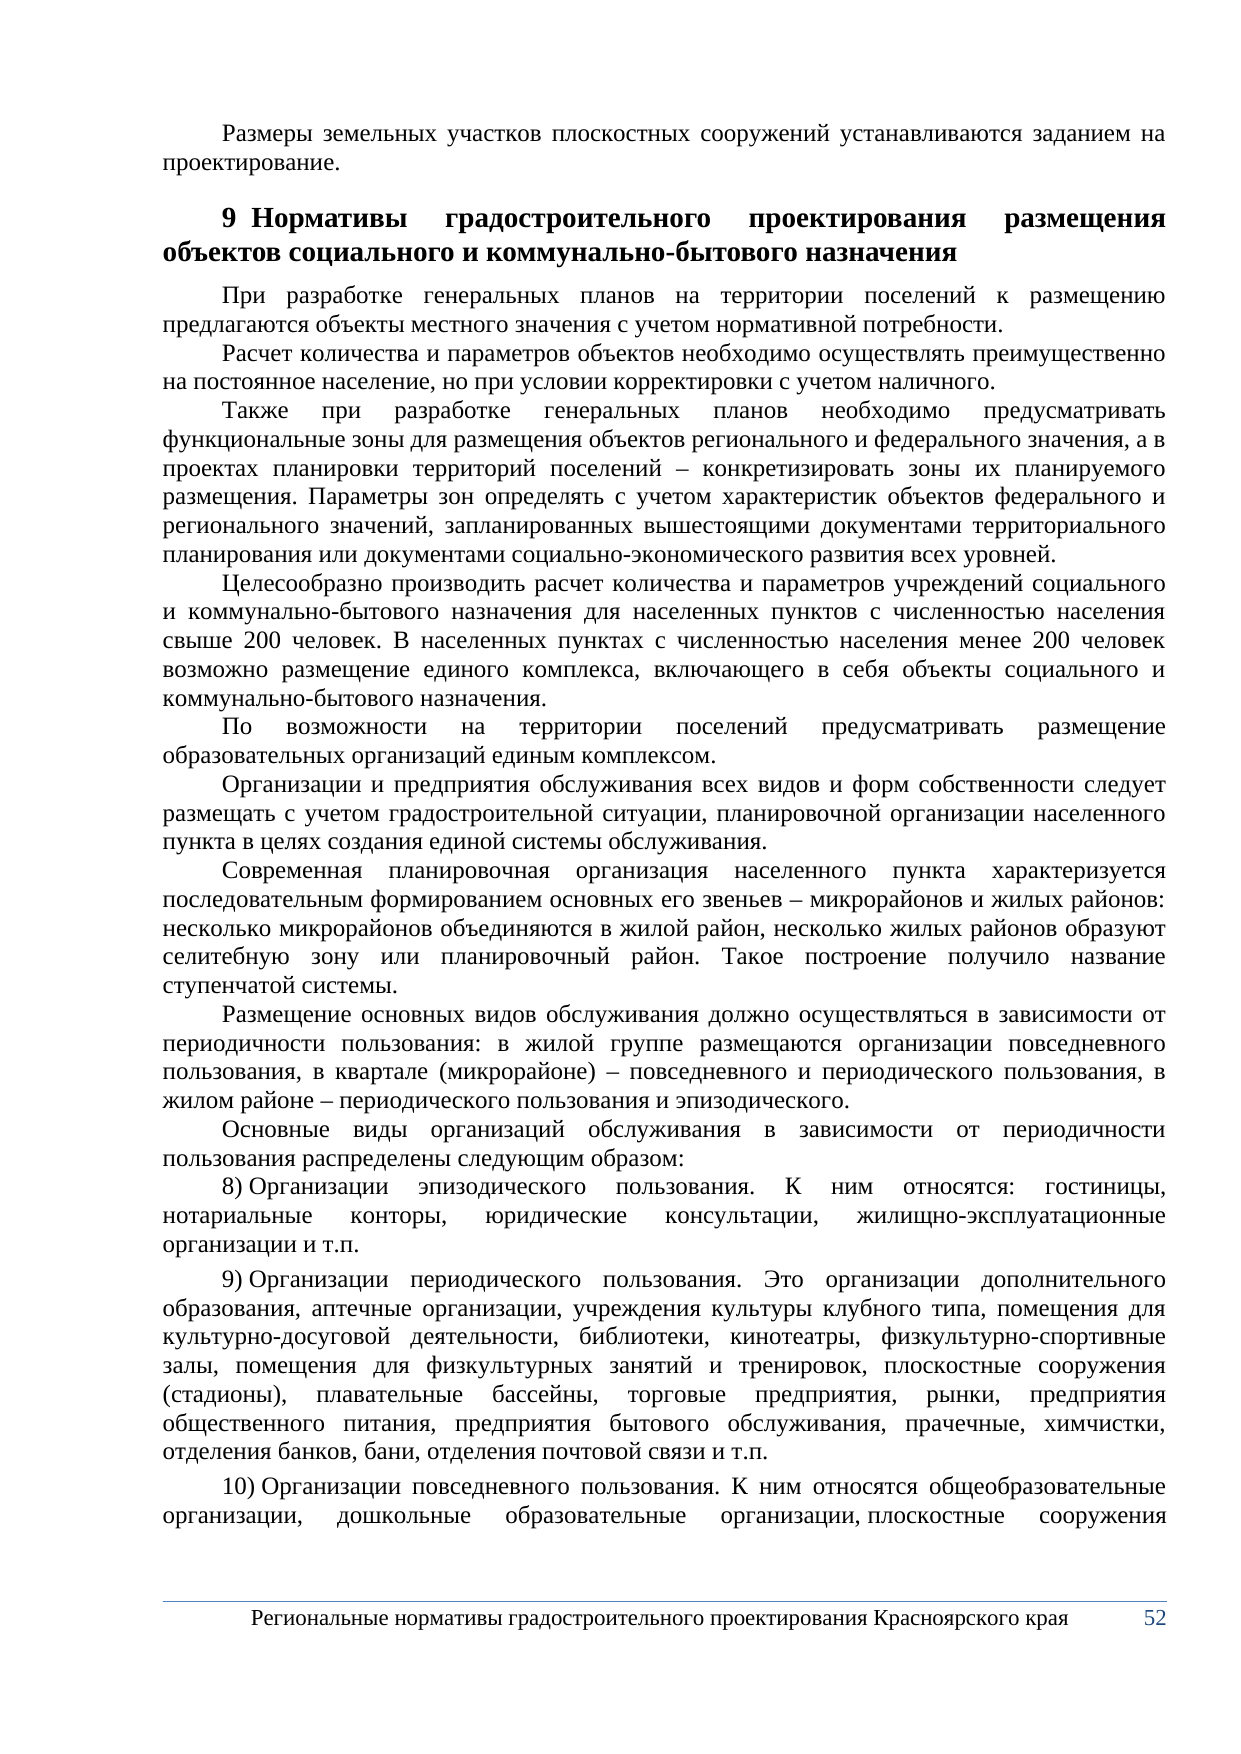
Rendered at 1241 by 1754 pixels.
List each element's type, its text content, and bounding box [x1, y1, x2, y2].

text По возможности на территории поселений предусматривать размещение образовательных организаций единым комплексом. [162, 711, 1167, 769]
subtitle Нормативы градостроительного проектирования размещения объектов социального и коммунально-бытового назначения [162, 201, 1167, 268]
text Современная планировочная организация населенного пункта характеризуется последовательным формированием основных его звеньев – микрорайонов и жилых районов: несколько микрорайонов объединяются в жилой район, несколько жилых районов образуют селитебную зону или планировочный район. Такое построение получило название ступенчатой системы. [162, 855, 1167, 999]
text Расчет количества и параметров объектов необходимо осуществлять преимущественно на постоянное население, но при условии корректировки с учетом наличного. [162, 338, 1167, 395]
text Целесообразно производить расчет количества и параметров учреждений социального и коммунально-бытового назначения для населенных пунктов с численностью населения свыше 200 человек. В населенных пунктах с численностью населения менее 200 человек возможно размещение единого комплекса, включающего в себя объекты социального и коммунально-бытового назначения. [162, 568, 1167, 711]
list Организации периодического пользования. Это организации дополнительного образования, аптечные организации, учреждения культуры клубного типа, помещения для культурно-досуговой деятельности, библиотеки, кинотеатры, физкультурно-спортивные залы, помещения для физкультурных занятий и тренировок, плоскостные сооружения (стадионы), плавательные бассейны, торговые предприятия, рынки, предприятия общественного питания, предприятия бытового обслуживания, прачечные, химчистки, отделения банков, бани, отделения почтовой связи и т.п. [162, 1264, 1167, 1465]
text Организации и предприятия обслуживания всех видов и форм собственности следует размещать с учетом градостроительной ситуации, планировочной организации населенного пункта в целях создания единой системы обслуживания. [162, 769, 1167, 855]
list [162, 1471, 1167, 1529]
text Также при разработке генеральных планов необходимо предусматривать функциональные зоны для размещения объектов регионального и федерального значения, а в проектах планировки территорий поселений – конкретизировать зоны их планируемого размещения. Параметры зон определять с учетом характеристик объектов федерального и регионального значений, запланированных вышестоящими документами территориального планирования или документами социально-экономического развития всех уровней. [162, 395, 1167, 568]
text Размещение основных видов обслуживания должно осуществляться в зависимости от периодичности пользования: в жилой группе размещаются организации повседневного пользования, в квартале (микрорайоне) – повседневного и периодического пользования, в жилом районе – периодического пользования и эпизодического. [162, 999, 1167, 1114]
text При разработке генеральных планов на территории поселений к размещению предлагаются объекты местного значения с учетом нормативной потребности. [162, 280, 1167, 338]
list Организации эпизодического пользования. К ним относятся: гостиницы, нотариальные конторы, юридические консультации, жилищно-эксплуатационные организации и т.п. [162, 1171, 1167, 1258]
text Основные виды организаций обслуживания в зависимости от периодичности пользования распределены следующим образом: [162, 1114, 1167, 1171]
text Размеры земельных участков плоскостных сооружений устанавливаются заданием на проектирование. [162, 118, 1167, 176]
